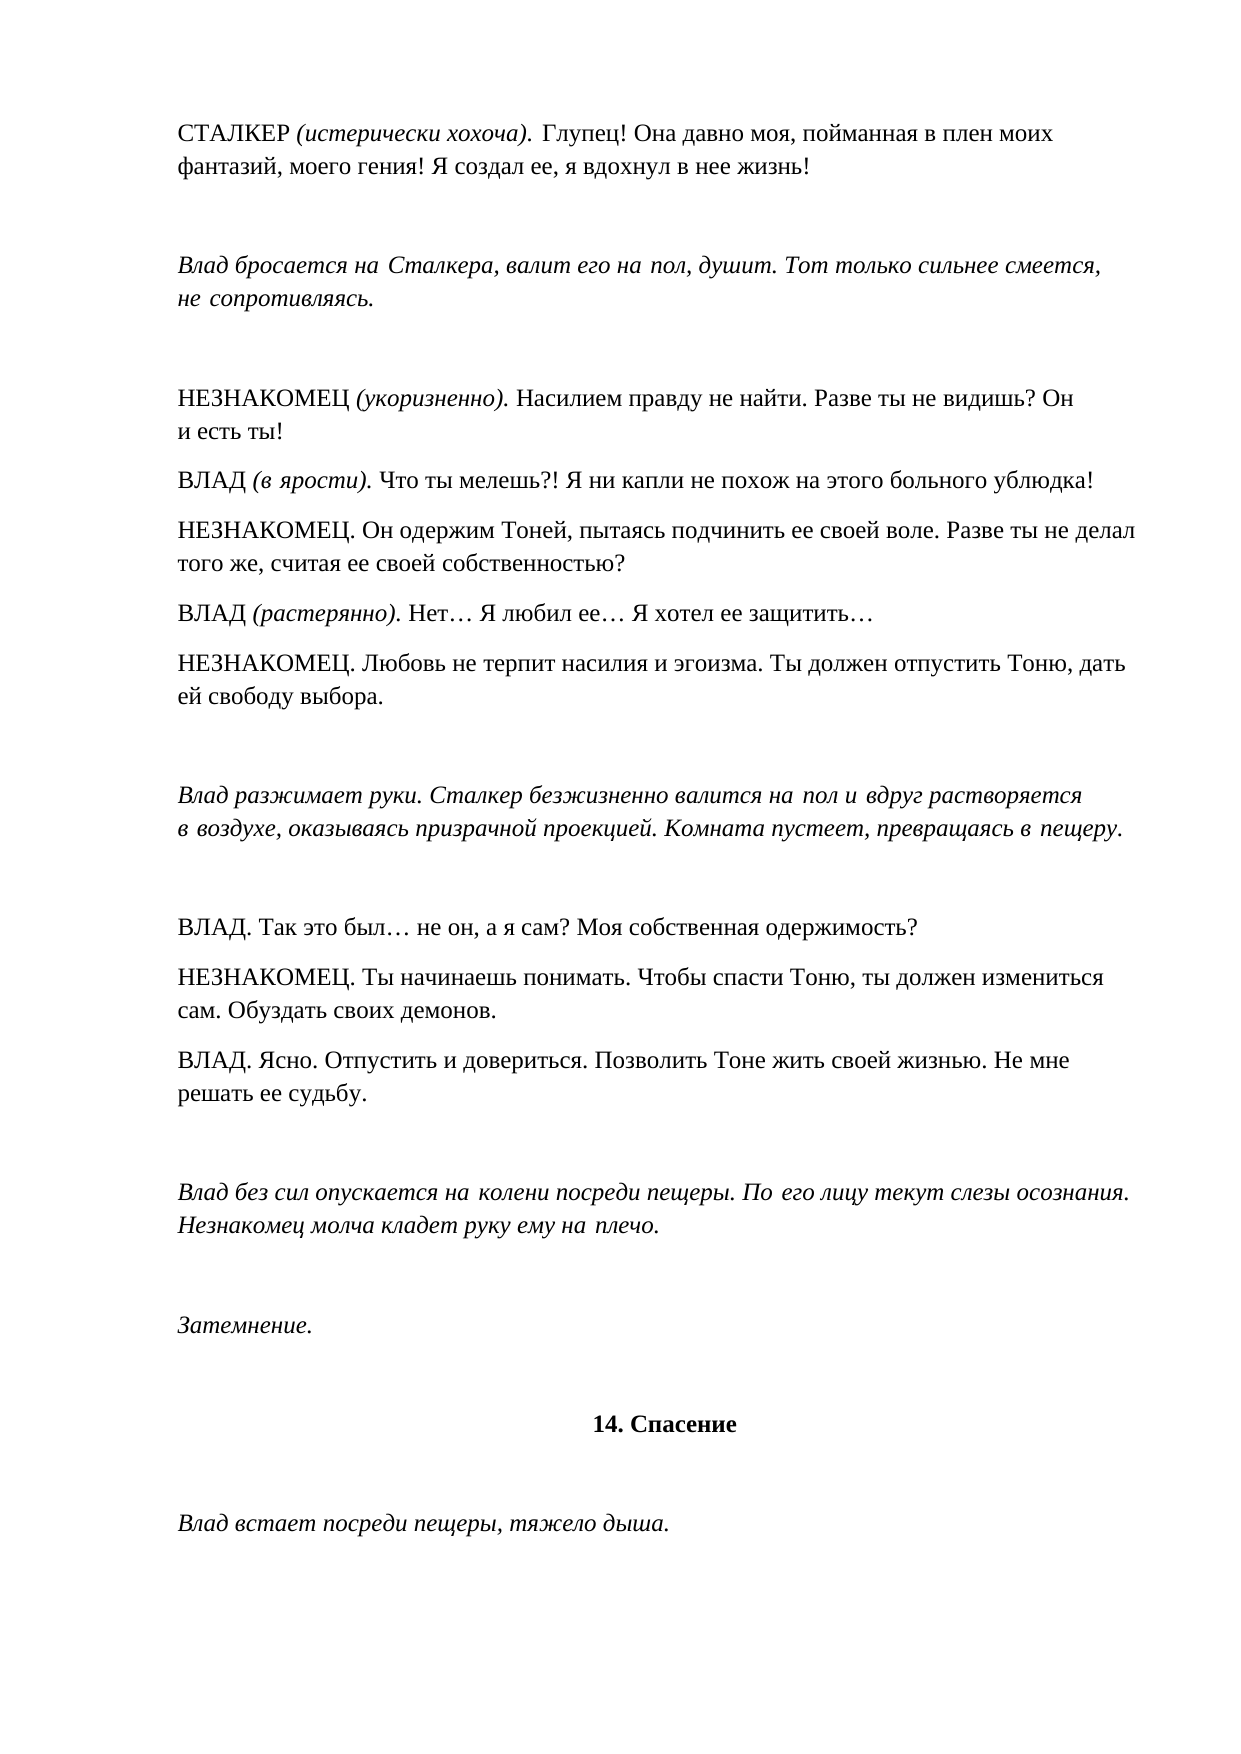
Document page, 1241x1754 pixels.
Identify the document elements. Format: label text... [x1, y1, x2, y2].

text СТАЛКЕР (истерически хохоча). Глупец! Она давно моя, пойманная в плен моих фантазий, моего гения! Я создал ее, я вдохнул в нее жизнь! [177, 118, 1152, 180]
text НЕЗНАКОМЕЦ. Ты начинаешь понимать. Чтобы спасти Тоню, ты должен измениться сам. Обуздать своих демонов. [177, 962, 1152, 1024]
text ВЛАД. Ясно. Отпустить и довериться. Позволить Тоне жить своей жизнью. Не мне решать ее судьбу. [177, 1045, 1152, 1107]
text НЕЗНАКОМЕЦ. Любовь не терпит насилия и эгоизма. Ты должен отпустить Тоню, дать ей свободу выбора. [177, 648, 1152, 709]
text Влад бросается на Сталкера, валит его на пол, душит. Тот только сильнее смеется, не сопротивляясь. [177, 251, 1152, 312]
text НЕЗНАКОМЕЦ. Он одержим Тоней, пытаясь подчинить ее своей воле. Разве ты не делал того же, считая ее своей собственностью? [177, 515, 1152, 577]
text 14. Спасение [177, 1409, 1152, 1438]
text ВЛАД (в ярости). Что ты мелешь?! Я ни капли не похож на этого больного ублюдка! [177, 466, 1152, 494]
text Влад без сил опускается на колени посреди пещеры. По его лицу текут слезы осознания. Незнакомец молча кладет руку ему на плечо. [177, 1177, 1152, 1239]
text ВЛАД. Так это был… не он, а я сам? Моя собственная одержимость? [177, 912, 1152, 941]
text НЕЗНАКОМЕЦ (укоризненно). Насилием правду не найти. Разве ты не видишь? Он и есть ты! [177, 383, 1152, 445]
text Влад встает посреди пещеры, тяжело дыша. [177, 1508, 1152, 1537]
text Влад разжимает руки. Сталкер безжизненно валится на пол и вдруг растворяется в воздухе, оказываясь призрачной проекцией. Комната пустеет, превращаясь в пещеру. [177, 780, 1152, 842]
text ВЛАД (растерянно). Нет… Я любил ее… Я хотел ее защитить… [177, 598, 1152, 627]
text Затемнение. [177, 1310, 1152, 1338]
